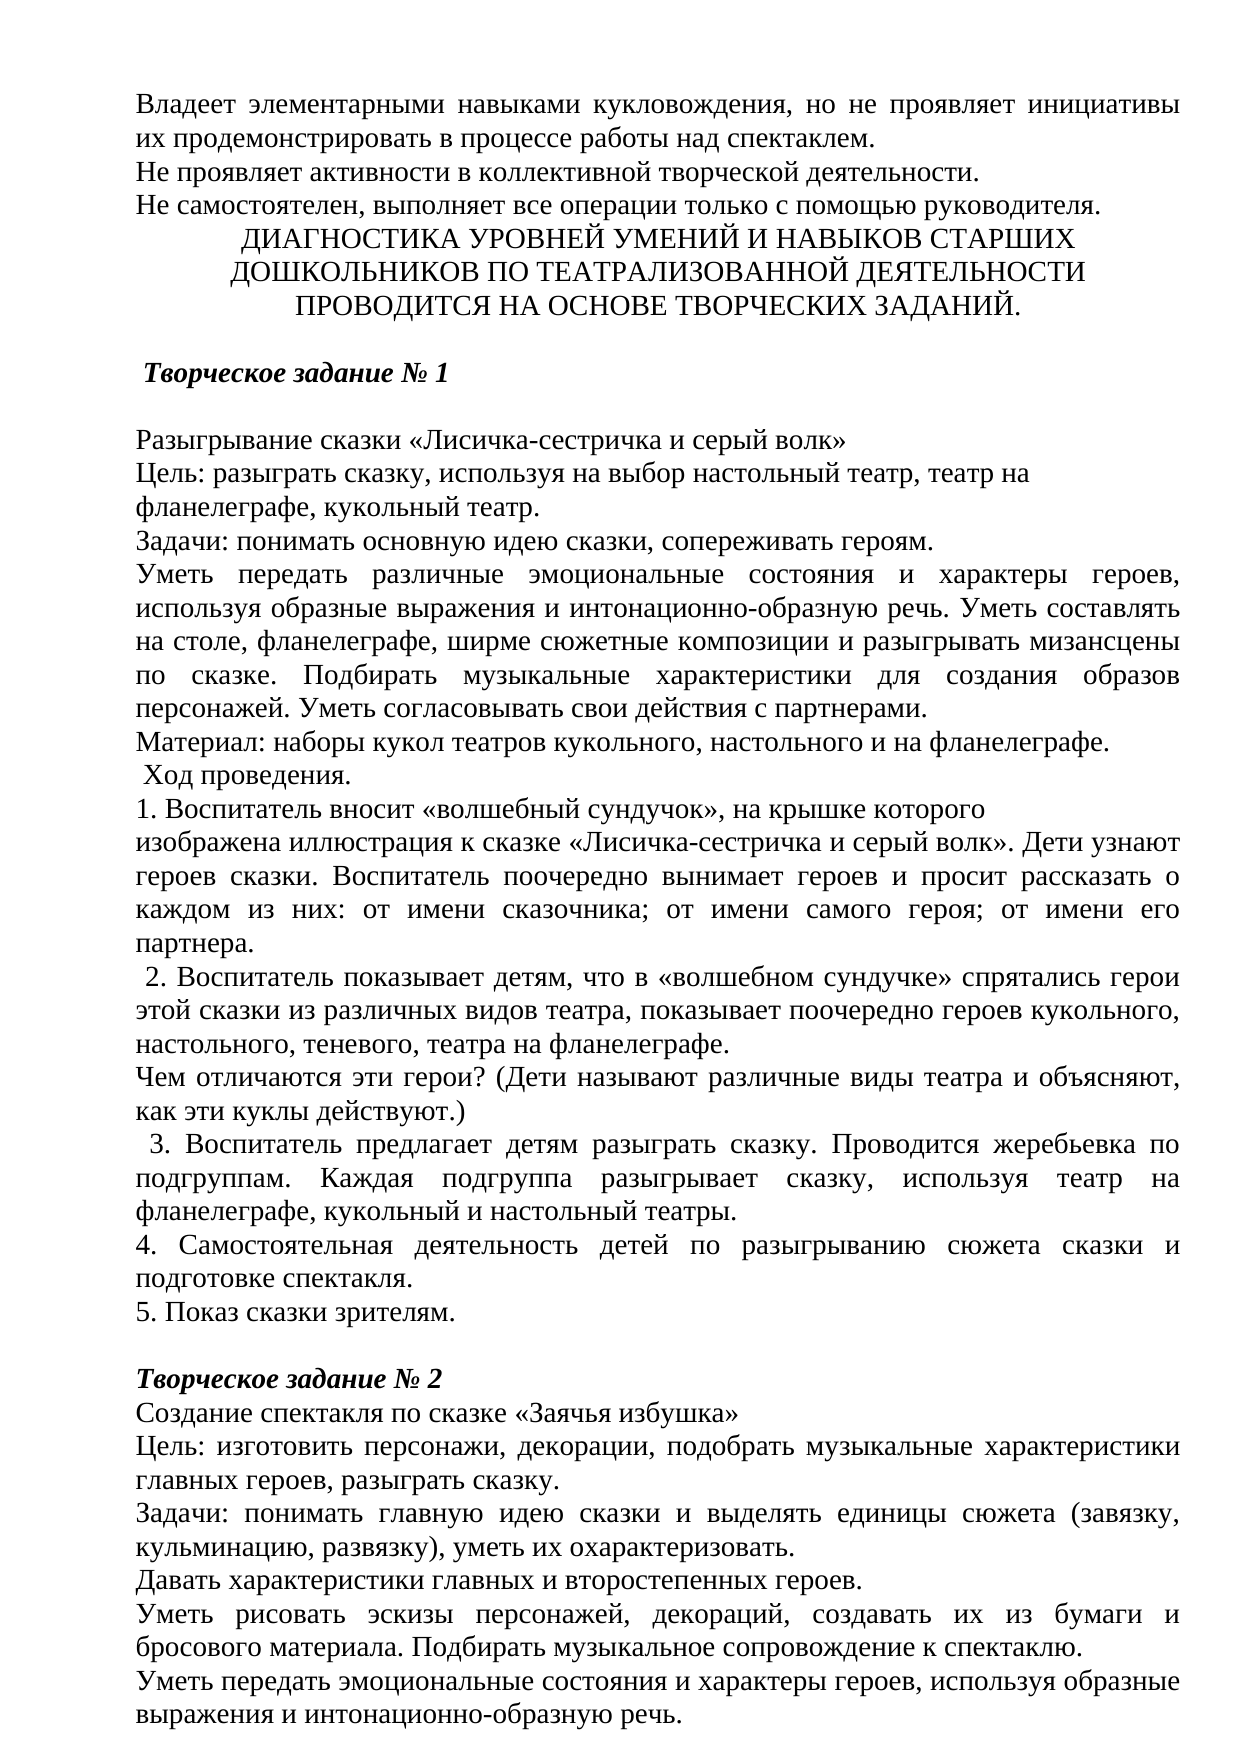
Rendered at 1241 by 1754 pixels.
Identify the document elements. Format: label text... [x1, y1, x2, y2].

text Владеет элементарными навыками кукловождения, но не проявляет инициативы их продемонстрировать в процессе работы над спектаклем. [135, 87, 1181, 154]
text Чем отличаются эти герои? (Дети называют различные виды театра и объясняют, как эти куклы действуют.) [135, 1059, 1181, 1126]
text Не самостоятелен, выполняет все операции только с помощью руководителя. [135, 187, 1181, 221]
text ДИАГНОСТИКА УРОВНЕЙ УМЕНИЙ И НАВЫКОВ СТАРШИХ ДОШКОЛЬНИКОВ ПО ТЕАТРАЛИЗОВАННОЙ ДЕЯТЕЛЬНОСТИ ПРОВОДИТСЯ НА ОСНОВЕ ТВОРЧЕСКИХ ЗАДАНИЙ. [135, 221, 1181, 321]
text Задачи: понимать основную идею сказки, сопереживать героям. [135, 523, 1181, 556]
text 2. Воспитатель показывает детям, что в «волшебном сундучке» спрятались герои этой сказки из различных видов театра, показывает поочередно героев кукольного, настольного, теневого, театра на фланелеграфе. [135, 959, 1181, 1059]
text Создание спектакля по сказке «Заячья избушка» [135, 1395, 1181, 1428]
text изображена иллюстрация к сказке «Лисичка-сестричка и серый волк». Дети узнают героев сказки. Воспитатель поочередно вынимает героев и просит рассказать о каждом из них: от имени сказочника; от имени самого героя; от имени его партнера. [135, 824, 1181, 959]
text 3. Воспитатель предлагает детям разыграть сказку. Проводится жеребьевка по подгруппам. Каждая подгруппа разыгрывает сказку, используя театр на фланелеграфе, кукольный и настольный театры. [135, 1126, 1181, 1227]
text Уметь передать эмоциональные состояния и характеры героев, используя образные выражения и интонационно-образную речь. [135, 1663, 1181, 1730]
text Уметь рисовать эскизы персонажей, декораций, создавать их из бумаги и бросового материала. Подбирать музыкальное сопровождение к спектаклю. [135, 1596, 1181, 1663]
text Цель: изготовить персонажи, декорации, подобрать музыкальные характеристики главных героев, разыграть сказку. [135, 1428, 1181, 1495]
text 4. Самостоятельная деятельность детей по разыгрыванию сюжета сказки и подготовке спектакля. [135, 1227, 1181, 1294]
text Материал: наборы кукол театров кукольного, настольного и на фланелеграфе. [135, 724, 1181, 757]
text Творческое задание № 1 [135, 355, 1181, 388]
text Задачи: понимать главную идею сказки и выделять единицы сюжета (завязку, кульминацию, развязку), уметь их охарактеризовать. [135, 1495, 1181, 1562]
text Давать характеристики главных и второстепенных героев. [135, 1562, 1181, 1596]
text Цель: разыграть сказку, используя на выбор настольный театр, театр на фланелеграфе, кукольный театр. [135, 456, 1181, 523]
text Не проявляет активности в коллективной творческой деятельности. [135, 154, 1181, 187]
text 1. Воспитатель вносит «волшебный сундучок», на крышке которого [135, 791, 1181, 824]
text 5. Показ сказки зрителям. [135, 1294, 1181, 1328]
text Ход проведения. [135, 757, 1181, 791]
text Уметь передать различные эмоциональные состояния и характеры героев, используя образные выражения и интонационно-образную речь. Уметь составлять на столе, фланелеграфе, ширме сюжетные композиции и разыгрывать мизансцены по сказке. Подбирать музыкальные характеристики для создания образов персонажей. Уметь согласовывать свои действия с партнерами. [135, 556, 1181, 724]
text Творческое задание № 2 [135, 1361, 1181, 1395]
text Разыгрывание сказки «Лисичка-сестричка и серый волк» [135, 422, 1181, 456]
